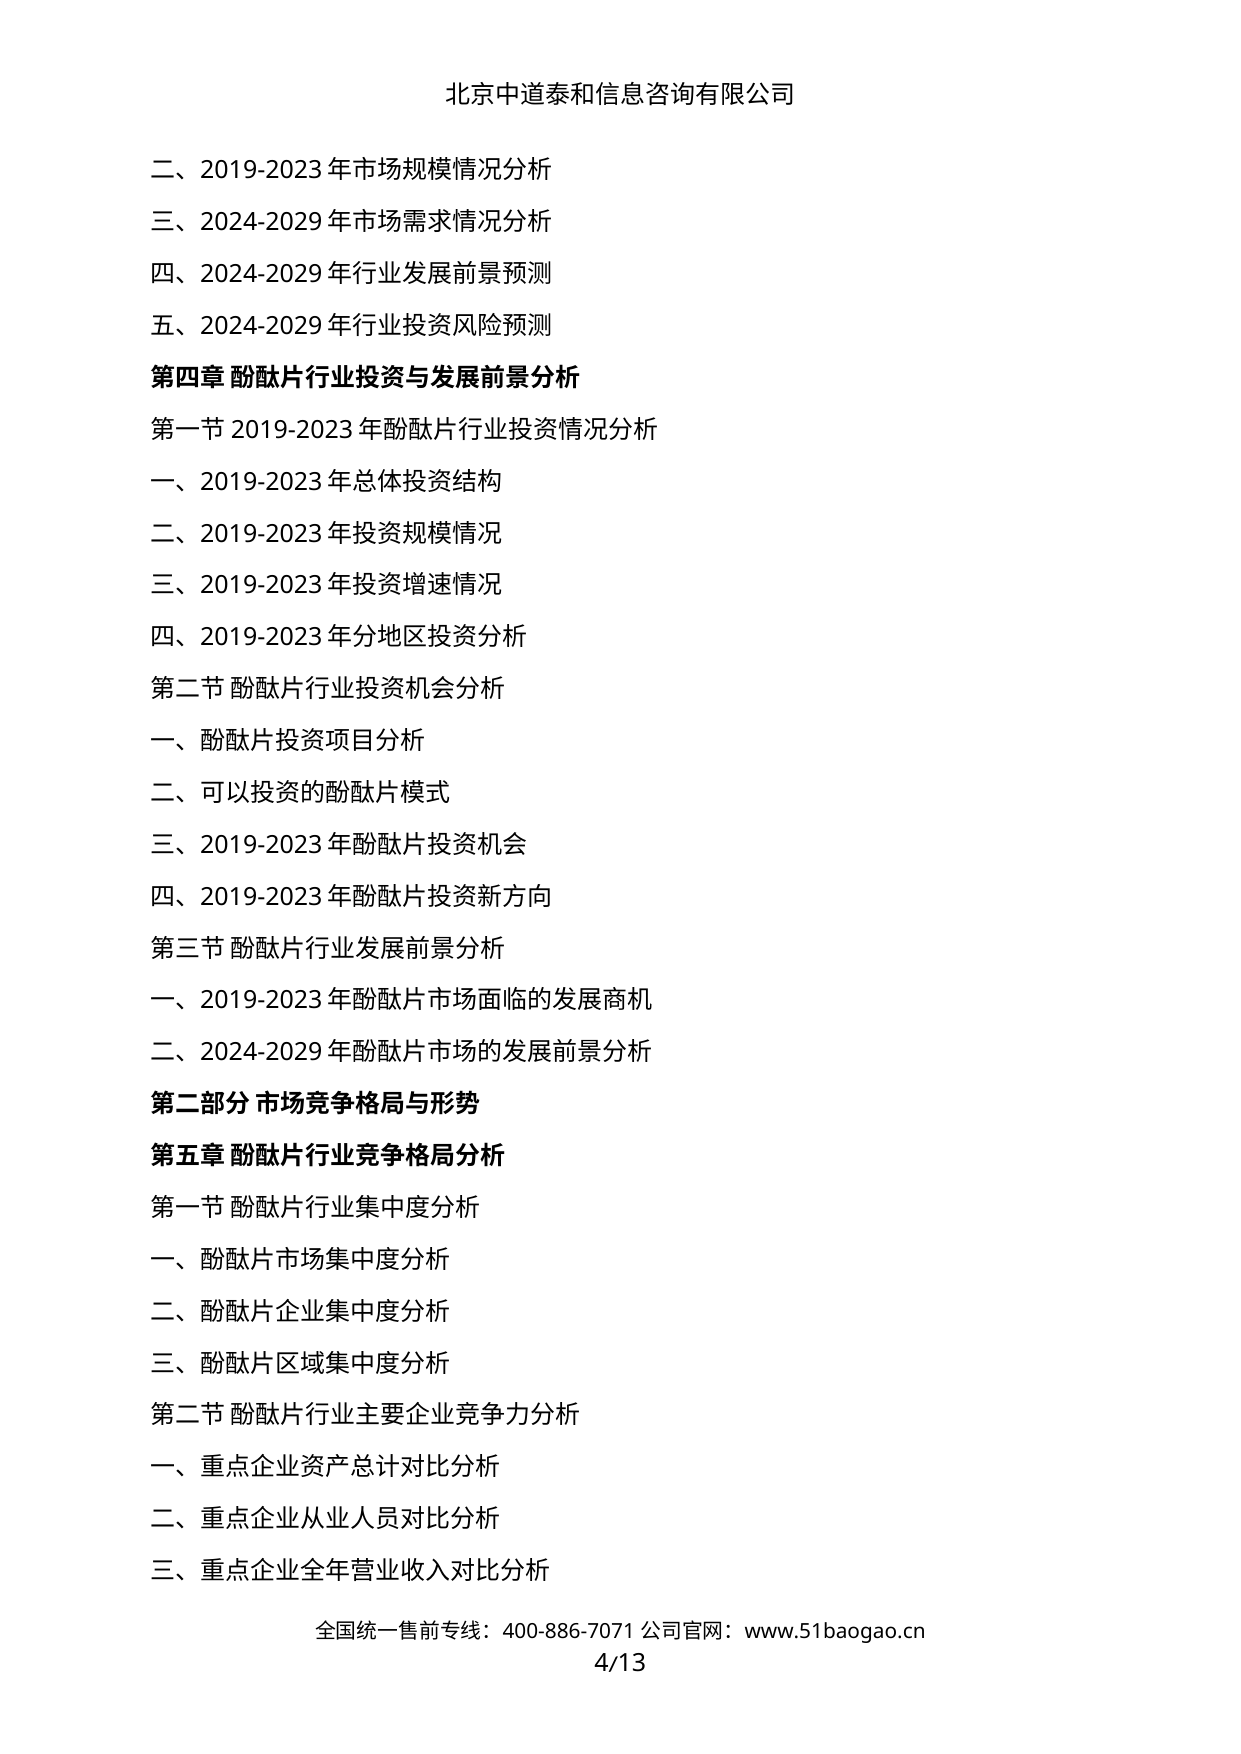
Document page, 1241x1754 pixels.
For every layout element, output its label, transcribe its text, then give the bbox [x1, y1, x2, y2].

text 第三节 酚酞片行业发展前景分析 [150, 928, 1090, 964]
text 二、酚酞片企业集中度分析 [150, 1291, 1090, 1327]
text 二、2024-2029年酚酞片市场的发展前景分析 [150, 1032, 1090, 1068]
text 二、可以投资的酚酞片模式 [150, 772, 1090, 809]
text 第二部分 市场竞争格局与形势 [150, 1084, 1090, 1120]
text 第一节 2019-2023年酚酞片行业投资情况分析 [150, 409, 1090, 446]
text 一、酚酞片投资项目分析 [150, 721, 1090, 757]
text 二、2019-2023年市场规模情况分析 [150, 150, 1090, 186]
text 三、2019-2023年投资增速情况 [150, 565, 1090, 601]
text 一、重点企业资产总计对比分析 [150, 1447, 1090, 1483]
text 四、2019-2023年酚酞片投资新方向 [150, 876, 1090, 912]
text 一、酚酞片市场集中度分析 [150, 1239, 1090, 1276]
text 三、2019-2023年酚酞片投资机会 [150, 824, 1090, 861]
text 三、酚酞片区域集中度分析 [150, 1343, 1090, 1379]
text 二、2019-2023年投资规模情况 [150, 513, 1090, 549]
text 二、重点企业从业人员对比分析 [150, 1499, 1090, 1535]
text 一、2019-2023年酚酞片市场面临的发展商机 [150, 980, 1090, 1016]
text 第二节 酚酞片行业投资机会分析 [150, 669, 1090, 705]
text 四、2019-2023年分地区投资分析 [150, 617, 1090, 653]
text 第一节 酚酞片行业集中度分析 [150, 1187, 1090, 1224]
text 第二节 酚酞片行业主要企业竞争力分析 [150, 1395, 1090, 1431]
text 四、2024-2029年行业发展前景预测 [150, 254, 1090, 290]
text 五、2024-2029年行业投资风险预测 [150, 306, 1090, 342]
text 第四章 酚酞片行业投资与发展前景分析 [150, 357, 1090, 394]
text 三、重点企业全年营业收入对比分析 [150, 1551, 1090, 1587]
text 三、2024-2029年市场需求情况分析 [150, 202, 1090, 238]
text 一、2019-2023年总体投资结构 [150, 461, 1090, 497]
text 第五章 酚酞片行业竞争格局分析 [150, 1136, 1090, 1172]
